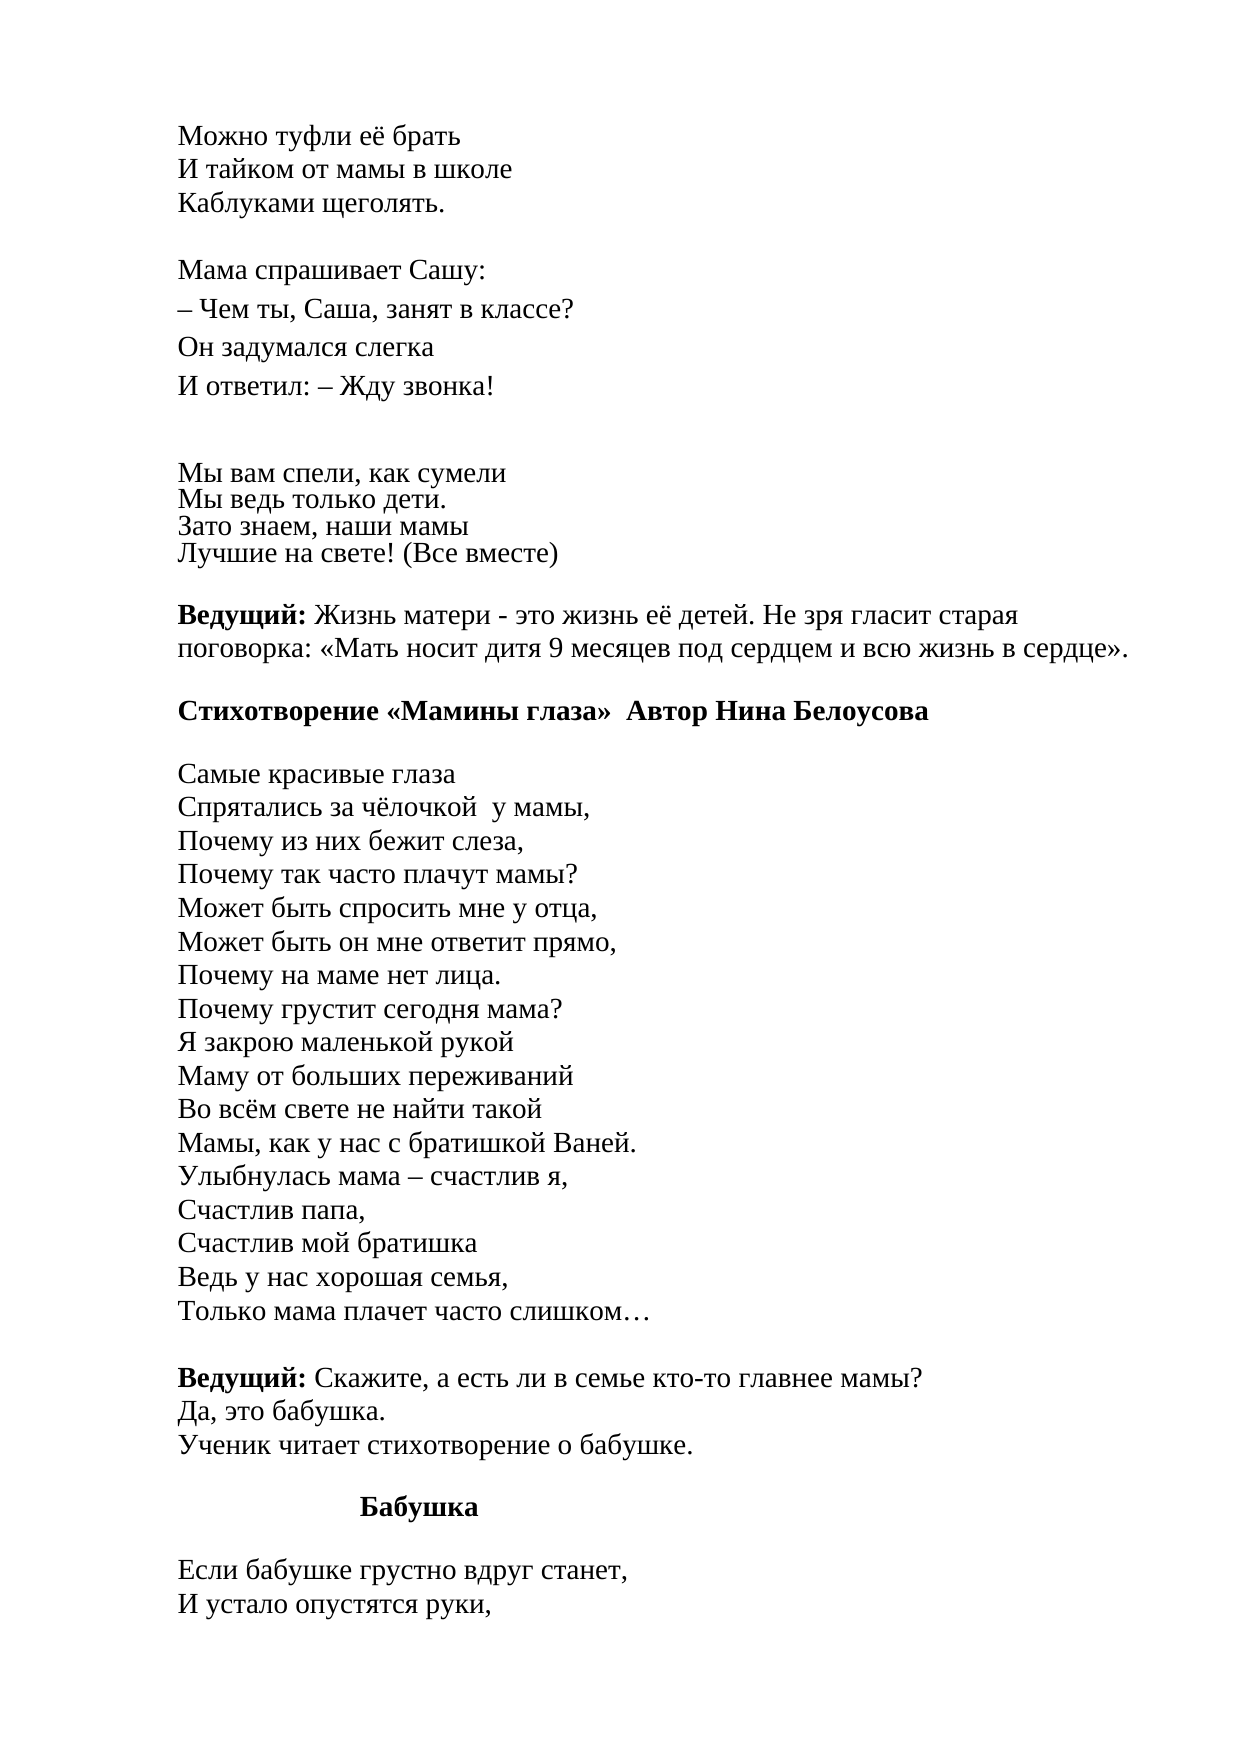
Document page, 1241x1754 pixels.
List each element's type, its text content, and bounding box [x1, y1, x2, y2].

text Маму от больших переживаний [177, 1058, 1152, 1091]
text Мы ведь только дети. [177, 488, 1152, 514]
text Счастлив папа, [177, 1192, 1152, 1226]
text Каблуками щеголять. [177, 185, 1152, 219]
text Ученик читает стихотворение о бабушке. [177, 1427, 1152, 1460]
text И тайком от мамы в школе [177, 152, 1152, 185]
text Мама спрашивает Сашу: – Чем ты, Саша, занят в классе? Он задумался слегка И ответил: – Жду звонка! [177, 252, 1152, 401]
text Почему так часто плачут мамы? [177, 857, 1152, 890]
text Мамы, как у нас с братишкой Ваней. [177, 1125, 1152, 1158]
text Самые красивые глаза [177, 756, 1152, 789]
text Может быть он мне ответит прямо, [177, 924, 1152, 957]
text Мы вам спели, как сумели [177, 461, 1152, 488]
text Да, это бабушка. [177, 1393, 1152, 1427]
text Почему на маме нет лица. [177, 957, 1152, 991]
text Стихотворение «Мамины глаза» Автор Нина Белоусова [177, 693, 1152, 727]
text Ведь у нас хорошая семья, [177, 1259, 1152, 1293]
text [177, 1552, 1152, 1619]
text Во всём свете не найти такой [177, 1091, 1152, 1125]
text Спрятались за чёлочкой у мамы, [177, 789, 1152, 823]
text Счастлив мой братишка [177, 1226, 1152, 1259]
text Только мама плачет часто слишком… [177, 1293, 1152, 1326]
text Можно туфли её брать [177, 118, 1152, 152]
text Ведущий: Скажите, а есть ли в семье кто-то главнее мамы? [177, 1360, 1152, 1393]
text Зато знаем, наши мамы [177, 514, 1152, 541]
text Ведущий: Жизнь матери - это жизнь её детей. Не зря гласит старая поговорка: «Мать носит дитя 9 месяцев под сердцем и всю жизнь в сердце». [177, 597, 1152, 664]
text Почему грустит сегодня мама? [177, 991, 1152, 1024]
text Я закрою маленькой рукой [177, 1024, 1152, 1058]
text Улыбнулась мама – счастлив я, [177, 1158, 1152, 1192]
text Бабушка [177, 1489, 1152, 1523]
text Почему из них бежит слеза, [177, 823, 1152, 857]
text Может быть спросить мне у отца, [177, 890, 1152, 924]
text Лучшие на свете! (Все вместе) [177, 541, 1152, 568]
